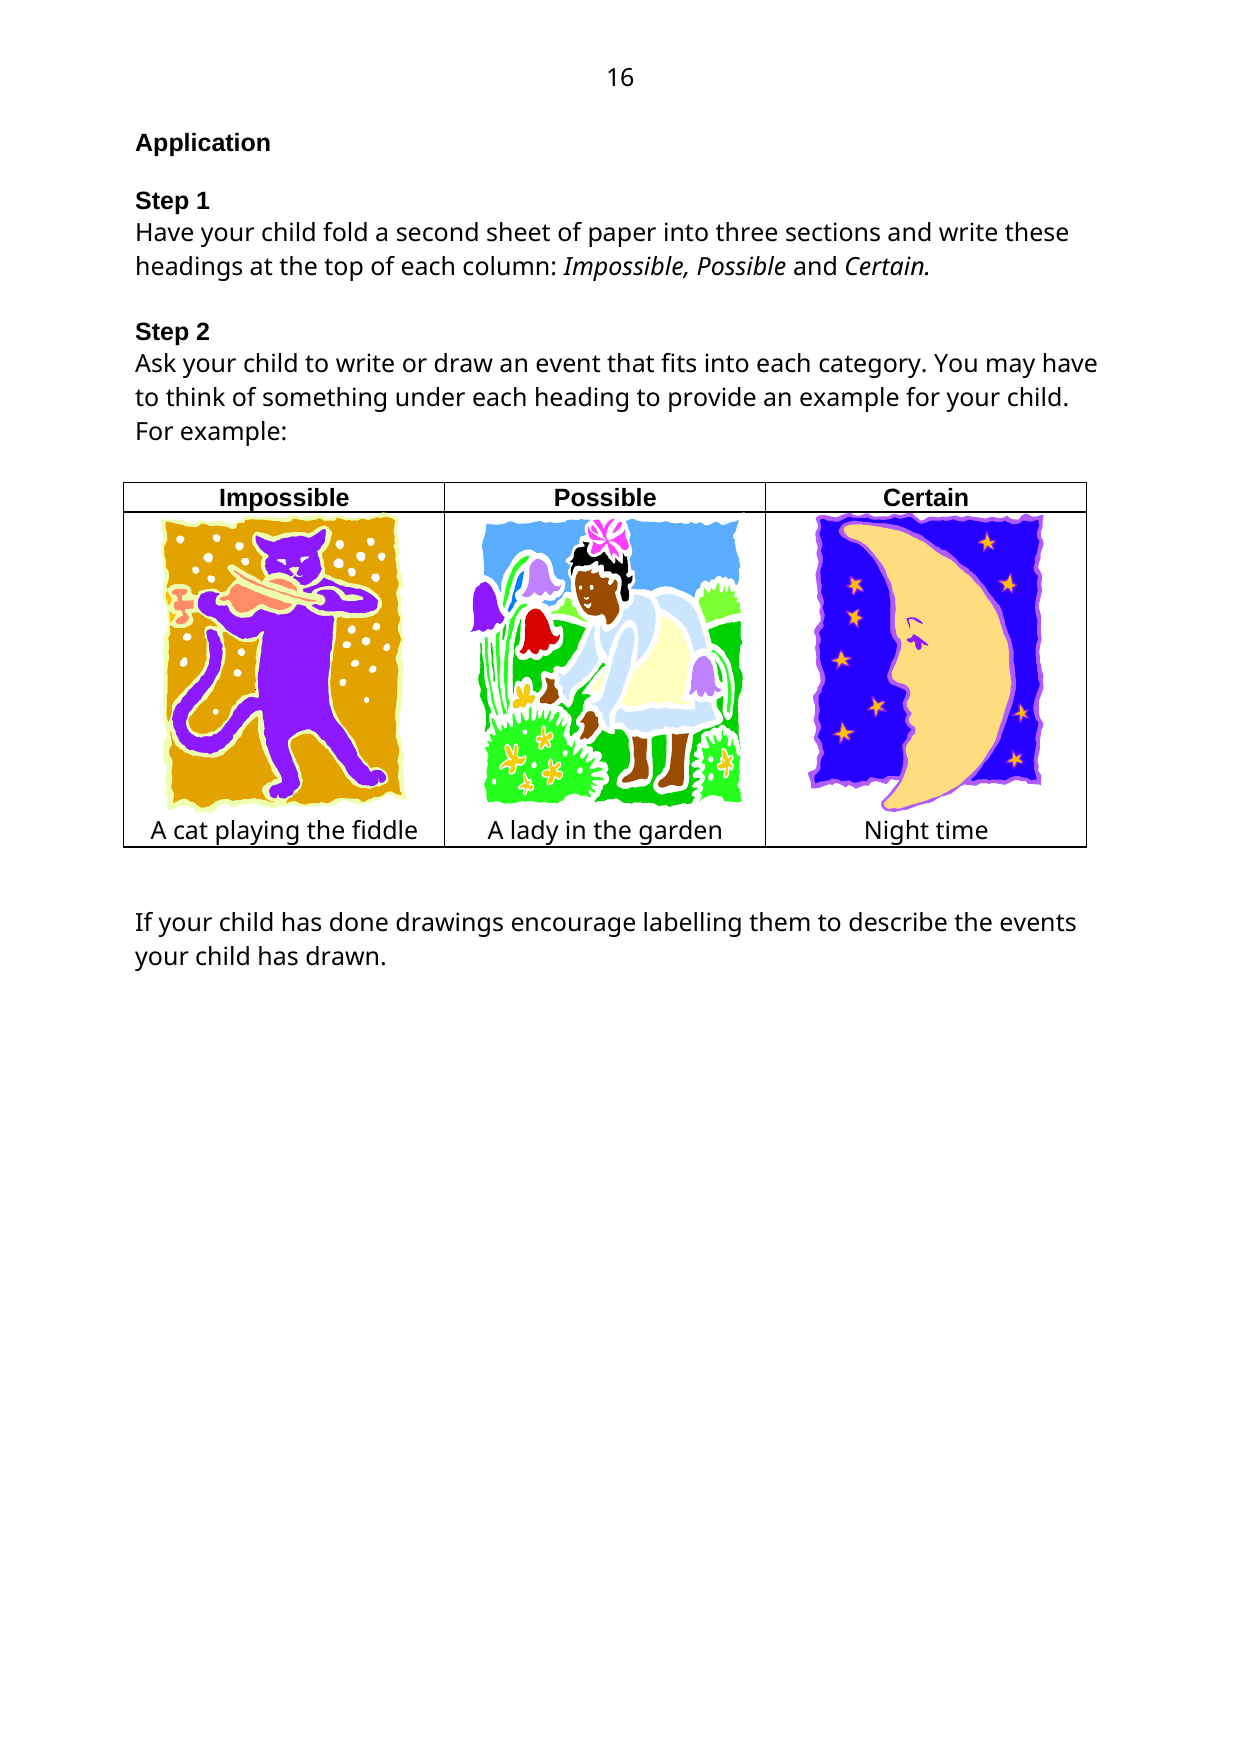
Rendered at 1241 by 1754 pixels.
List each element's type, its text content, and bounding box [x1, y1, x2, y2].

text If your child has done drawings encourage labelling them to describe the events your child has drawn. [135, 905, 1105, 973]
text Application [135, 128, 1105, 157]
table_cell Night time [766, 513, 1086, 846]
text Step 2 [135, 317, 1105, 345]
table_header Possible [445, 483, 765, 511]
text Step 1 [135, 186, 1105, 214]
text Have your child fold a second sheet of paper into three sections and write these headings at the top of each column: Impossible, Possible and Certain. [135, 214, 1105, 282]
table_header Certain [766, 483, 1086, 511]
table_header Impossible [124, 483, 444, 511]
text Ask your child to write or draw an event that fits into each category. You may have to think of something under each heading to provide an example for your child. For example: [135, 345, 1105, 447]
table_cell A lady in the garden [445, 513, 765, 846]
table_cell A cat playing the fiddle [124, 513, 444, 846]
